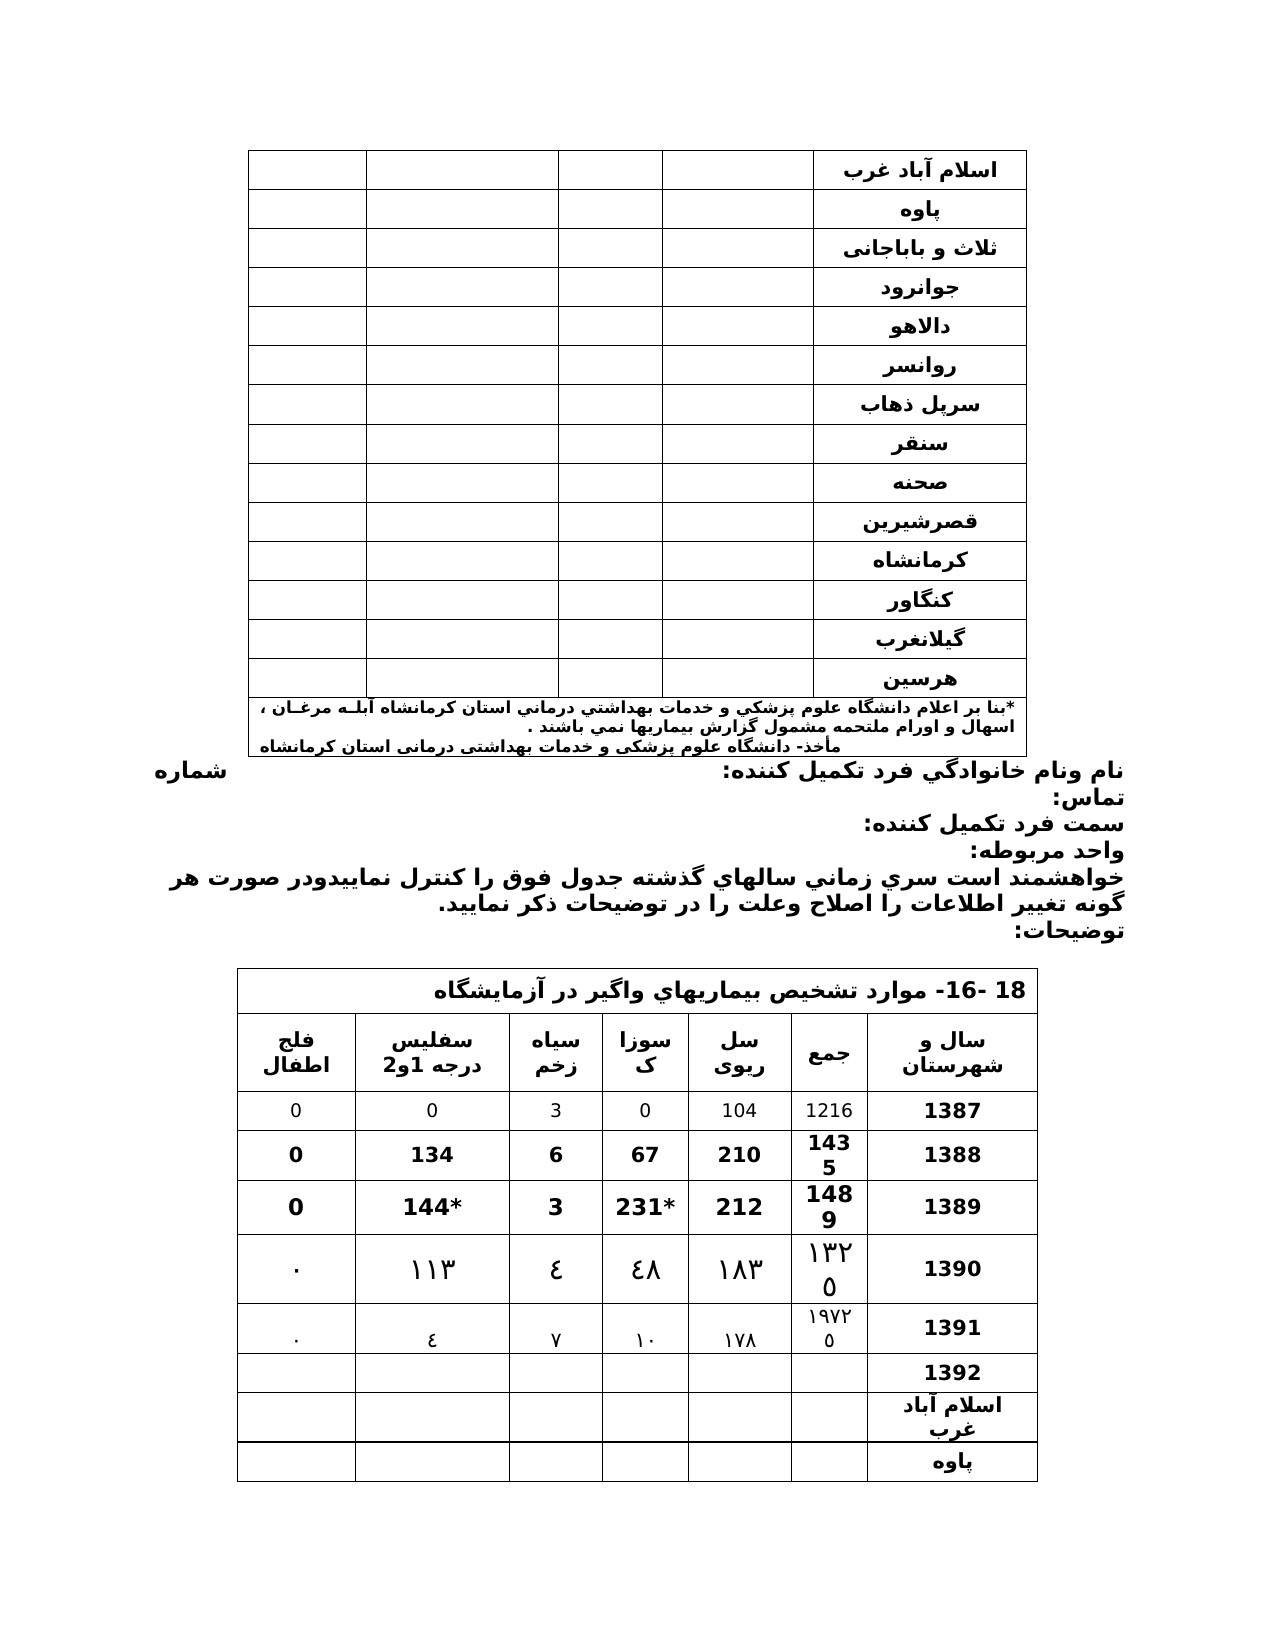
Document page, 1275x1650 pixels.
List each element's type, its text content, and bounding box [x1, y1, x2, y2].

table_cell [249, 620, 366, 658]
table_cell [356, 1393, 509, 1441]
table_cell [356, 1443, 509, 1481]
table_cell سنقر [814, 425, 1026, 462]
text خواهشمند است سري زماني سالهاي گذشته جدول فوق را کنترل نماييدودر صورت هر گونه تغيير اطلاعات را اصلاح وعلت را در توضيحات ذکر نماييد. [150, 864, 1125, 917]
table_cell [663, 659, 813, 697]
table_header 18 -16- موارد تشخيص بيماريهاي واگير در آزمايشگاه [238, 969, 1037, 1013]
table_cell 134 [356, 1131, 509, 1180]
table_cell 1388 [868, 1131, 1037, 1180]
table_cell [249, 190, 366, 228]
table_cell 210 [689, 1131, 791, 1180]
table_cell 67 [603, 1131, 688, 1180]
table_cell دالاهو [814, 307, 1026, 345]
table_cell [510, 1393, 602, 1441]
table_cell ٠ [238, 1235, 355, 1303]
table_cell 3 [510, 1092, 602, 1130]
table_cell 0 [238, 1092, 355, 1130]
table_cell [559, 425, 662, 462]
table_cell سرپل ذهاب [814, 385, 1026, 423]
table_cell پاوه [868, 1443, 1037, 1481]
table_cell [603, 1393, 688, 1441]
table_cell ١١٣ [356, 1235, 509, 1303]
table_cell ٠ [238, 1304, 355, 1353]
table_cell [559, 620, 662, 658]
table_cell [367, 620, 558, 658]
table_cell [663, 425, 813, 462]
table_cell صحنه [814, 464, 1026, 502]
table_cell [559, 503, 662, 541]
table_cell [663, 385, 813, 423]
table_cell 1392 [868, 1354, 1037, 1392]
table_cell 104 [689, 1092, 791, 1130]
table_cell [367, 464, 558, 502]
table_cell [510, 1354, 602, 1392]
table_cell سال و شهرستان [868, 1014, 1037, 1091]
table_cell [249, 425, 366, 462]
table_cell [559, 581, 662, 619]
table_cell سفلیس درجه 1و2 [356, 1014, 509, 1091]
table_cell [367, 581, 558, 619]
table_cell [689, 1393, 791, 1441]
table_cell ١٧٨ [689, 1304, 791, 1353]
table_cell [559, 229, 662, 267]
table_cell [559, 385, 662, 423]
table_cell [663, 229, 813, 267]
table_cell [559, 346, 662, 384]
table_cell ١٨٣ [689, 1235, 791, 1303]
table_cell [663, 581, 813, 619]
table_cell [689, 1354, 791, 1392]
table_cell [603, 1354, 688, 1392]
table_cell [367, 268, 558, 306]
table_cell *144 [356, 1181, 509, 1234]
table_cell [663, 464, 813, 502]
table_cell روانسر [814, 346, 1026, 384]
table_cell [792, 1443, 867, 1481]
table_cell ٤ [356, 1304, 509, 1353]
table_cell اسلام آباد غرب [868, 1393, 1037, 1441]
table_cell [559, 307, 662, 345]
table_cell [689, 1443, 791, 1481]
table_cell ٤ [510, 1235, 602, 1303]
table_cell فلج اطفال [238, 1014, 355, 1091]
table_cell [367, 307, 558, 345]
table_cell 0 [356, 1092, 509, 1130]
table_cell [559, 659, 662, 697]
table_cell [249, 503, 366, 541]
table_cell [559, 464, 662, 502]
table_cell ١٠ [603, 1304, 688, 1353]
table_cell سل ریوی [689, 1014, 791, 1091]
table_cell [249, 542, 366, 580]
table_cell 1389 [868, 1181, 1037, 1234]
text نام ونام خانوادگي فرد تکميل کننده: شماره تماس: [150, 757, 1125, 810]
table_cell 0 [238, 1181, 355, 1234]
table_cell *بنا بر اعلام دانشگاه علوم پزشكي و خدمات بهداشتي درماني استان كرمانشاه آبله مرغان ، اسهال و اورام ملتحمه مشمول گزارش بيماريها نمي باشند . مأخذ- دانشگاه علوم پزشکی و خدمات بهداشتی درمانی استان کرمانشاه [249, 698, 1026, 756]
table_cell کرمانشاه [814, 542, 1026, 580]
text توضيحات: [150, 917, 1272, 944]
table_cell [367, 229, 558, 267]
table_cell [249, 385, 366, 423]
table_cell [663, 307, 813, 345]
text سمت فرد تکميل کننده: واحد مربوطه: [150, 810, 1125, 864]
table_cell ٤٨ [603, 1235, 688, 1303]
table_cell [367, 503, 558, 541]
table_cell [367, 151, 558, 189]
table_cell 1391 [868, 1304, 1037, 1353]
table_cell [367, 542, 558, 580]
table_cell [663, 503, 813, 541]
table_cell [663, 151, 813, 189]
table_cell [249, 581, 366, 619]
table_cell 6 [510, 1131, 602, 1180]
table_cell [663, 190, 813, 228]
table_cell [367, 346, 558, 384]
table_cell گیلانغرب [814, 620, 1026, 658]
table_cell [238, 1354, 355, 1392]
table_cell 1390 [868, 1235, 1037, 1303]
table_cell 1435 [792, 1131, 867, 1180]
table_cell پاوه [814, 190, 1026, 228]
table_cell [663, 268, 813, 306]
table_cell [663, 542, 813, 580]
table_cell [249, 659, 366, 697]
table_cell 0 [238, 1131, 355, 1180]
table_cell [559, 151, 662, 189]
table_cell 3 [510, 1181, 602, 1234]
table_cell [792, 1354, 867, 1392]
table_cell [249, 229, 366, 267]
table_cell [249, 268, 366, 306]
table_cell [559, 190, 662, 228]
table_cell [663, 620, 813, 658]
table_cell 1489 [792, 1181, 867, 1234]
table_cell سیاه زخم [510, 1014, 602, 1091]
table_cell [792, 1393, 867, 1441]
table_cell کنگاور [814, 581, 1026, 619]
table_cell [238, 1443, 355, 1481]
table_cell سوزاک [603, 1014, 688, 1091]
table_cell جوانرود [814, 268, 1026, 306]
table_cell قصرشیرین [814, 503, 1026, 541]
table_cell [559, 268, 662, 306]
table_cell [603, 1443, 688, 1481]
table_cell [249, 307, 366, 345]
table_cell [663, 346, 813, 384]
table_cell ثلاث و باباجانی [814, 229, 1026, 267]
table_cell [510, 1443, 602, 1481]
table_cell ٧ [510, 1304, 602, 1353]
table_cell [367, 190, 558, 228]
table_cell [559, 542, 662, 580]
table_cell [367, 659, 558, 697]
table_cell *231 [603, 1181, 688, 1234]
table_cell 0 [603, 1092, 688, 1130]
table_cell [238, 1393, 355, 1441]
table_cell اسلام آباد غرب [814, 151, 1026, 189]
table_cell ١٣٢٥ [792, 1235, 867, 1303]
table_cell جمع [792, 1014, 867, 1091]
table_cell 1387 [868, 1092, 1037, 1130]
table_cell [249, 151, 366, 189]
table_cell [249, 346, 366, 384]
table_cell ١٩٧٢٥ [792, 1304, 867, 1353]
table_cell [356, 1354, 509, 1392]
table_cell هرسین [814, 659, 1026, 697]
table_cell 1216 [792, 1092, 867, 1130]
table_cell [367, 385, 558, 423]
table_cell 212 [689, 1181, 791, 1234]
table_cell [367, 425, 558, 462]
table_cell [249, 464, 366, 502]
